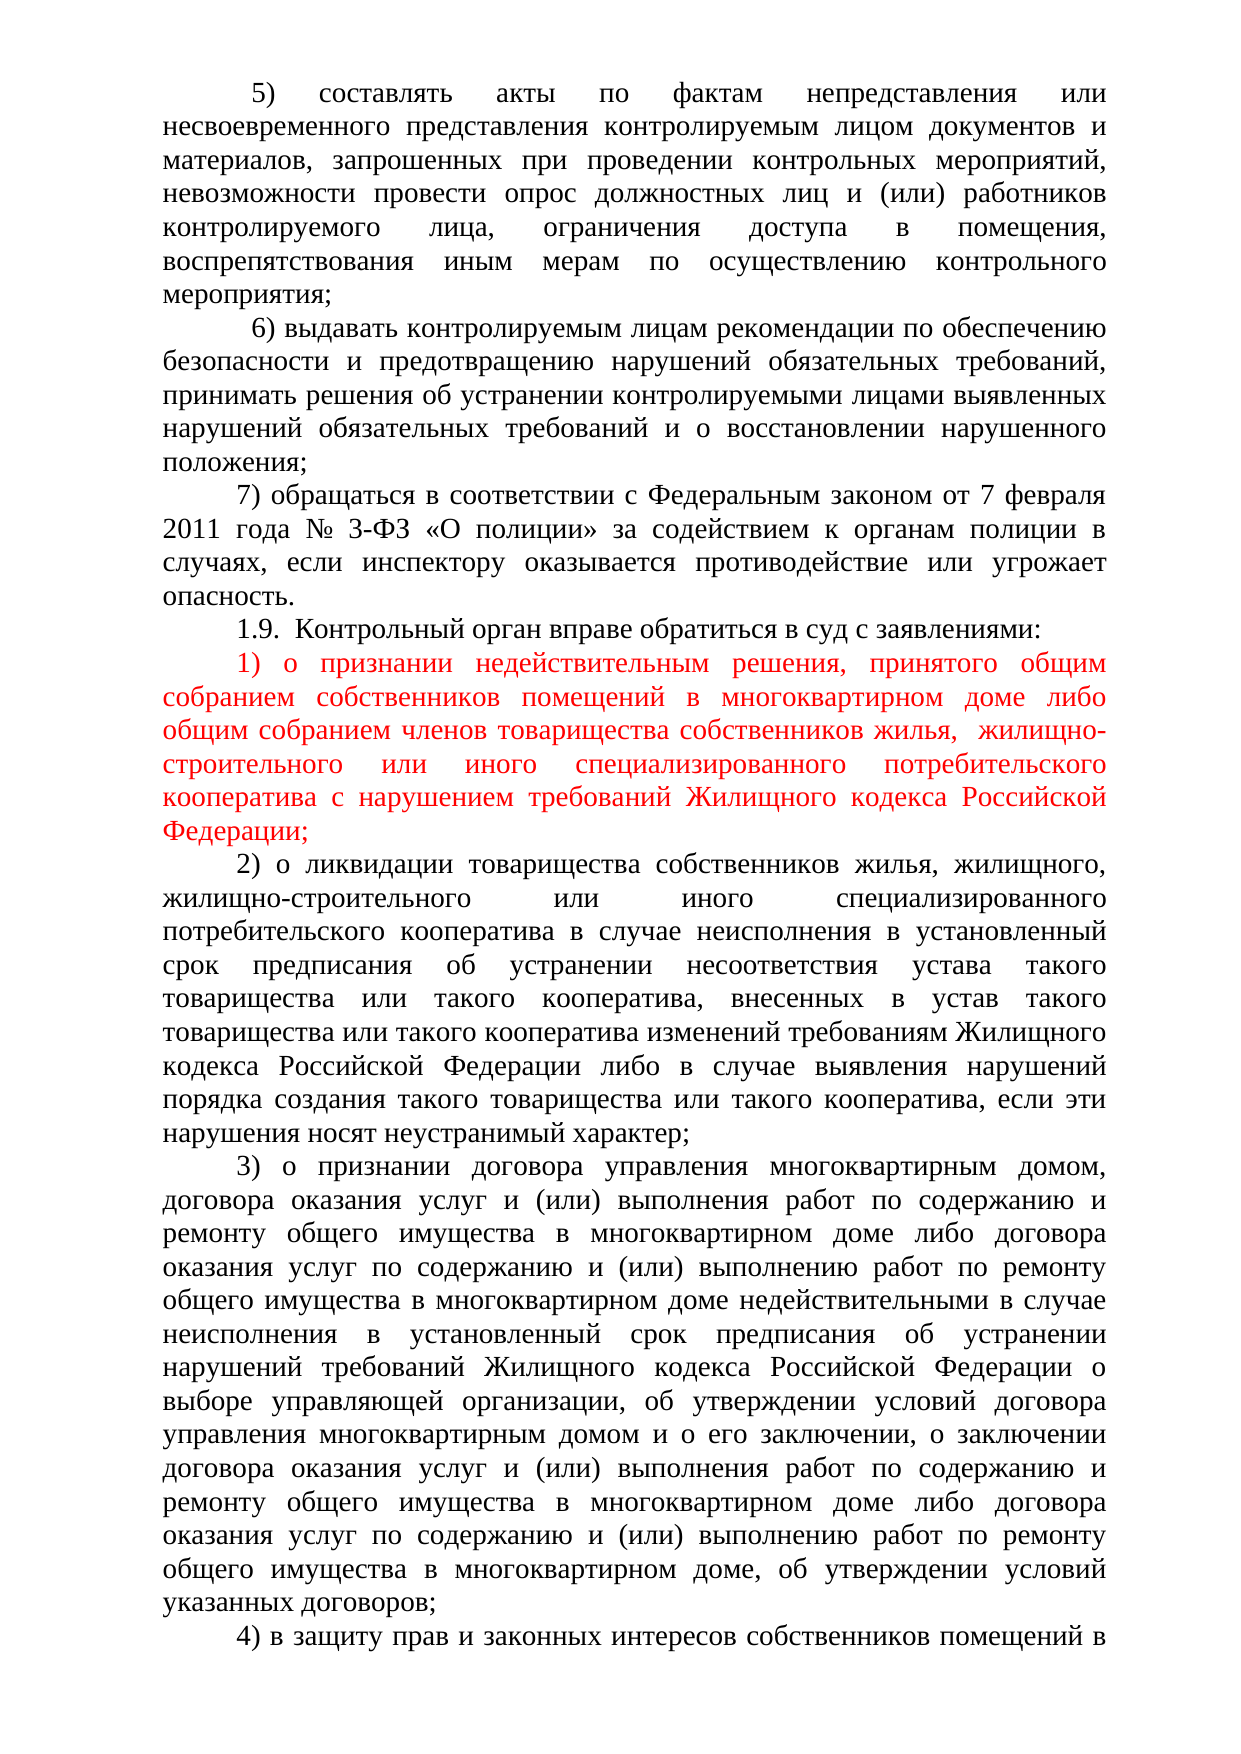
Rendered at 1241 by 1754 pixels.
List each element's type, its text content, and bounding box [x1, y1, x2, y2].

list 6) выдавать контролируемым лицам рекомендации по обеспечению безопасности и предотвращению нарушений обязательных требований, принимать решения об устранении контролируемыми лицами выявленных нарушений обязательных требований и о восстановлении нарушенного положения; [162, 310, 1107, 477]
list 1.9. Контрольный орган вправе обратиться в суд с заявлениями: [162, 612, 1107, 645]
text 3) о признании договора управления многоквартирным домом, договора оказания услуг и (или) выполнения работ по содержанию и ремонту общего имущества в многоквартирном доме либо договора оказания услуг по содержанию и (или) выполнению работ по ремонту общего имущества в многоквартирном доме недействительными в случае неисполнения в установленный срок предписания об устранении нарушений требований Жилищного кодекса Российской Федерации о выборе управляющей организации, об утверждении условий договора управления многоквартирным домом и о его заключении, о заключении договора оказания услуг и (или) выполнения работ по содержанию и ремонту общего имущества в многоквартирном доме либо договора оказания услуг по содержанию и (или) выполнению работ по ремонту общего имущества в многоквартирном доме, об утверждении условий указанных договоров; [162, 1148, 1107, 1618]
list 7) обращаться в соответствии с Федеральным законом от 7 февраля 2011 года № 3-ФЗ «О полиции» за содействием к органам полиции в случаях, если инспектору оказывается противодействие или угрожает опасность. [162, 477, 1107, 612]
list 5) составлять акты по фактам непредставления или несвоевременного представления контролируемым лицом документов и материалов, запрошенных при проведении контрольных мероприятий, невозможности провести опрос должностных лиц и (или) работников контролируемого лица, ограничения доступа в помещения, воспрепятствования иным мерам по осуществлению контрольного мероприятия; [162, 75, 1107, 310]
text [162, 1618, 1107, 1651]
text 2) о ликвидации товарищества собственников жилья, жилищного, жилищно-строительного или иного специализированного потребительского кооператива в случае неисполнения в установленный срок предписания об устранении несоответствия устава такого товарищества или такого кооператива, внесенных в устав такого товарищества или такого кооператива изменений требованиям Жилищного кодекса Российской Федерации либо в случае выявления нарушений порядка создания такого товарищества или такого кооператива, если эти нарушения носят неустранимый характер; [162, 846, 1107, 1148]
text 1) о признании недействительным решения, принятого общим собранием собственников помещений в многоквартирном доме либо общим собранием членов товарищества собственников жилья, жилищно-строительного или иного специализированного потребительского кооператива с нарушением требований Жилищного кодекса Российской Федерации; [162, 645, 1107, 846]
